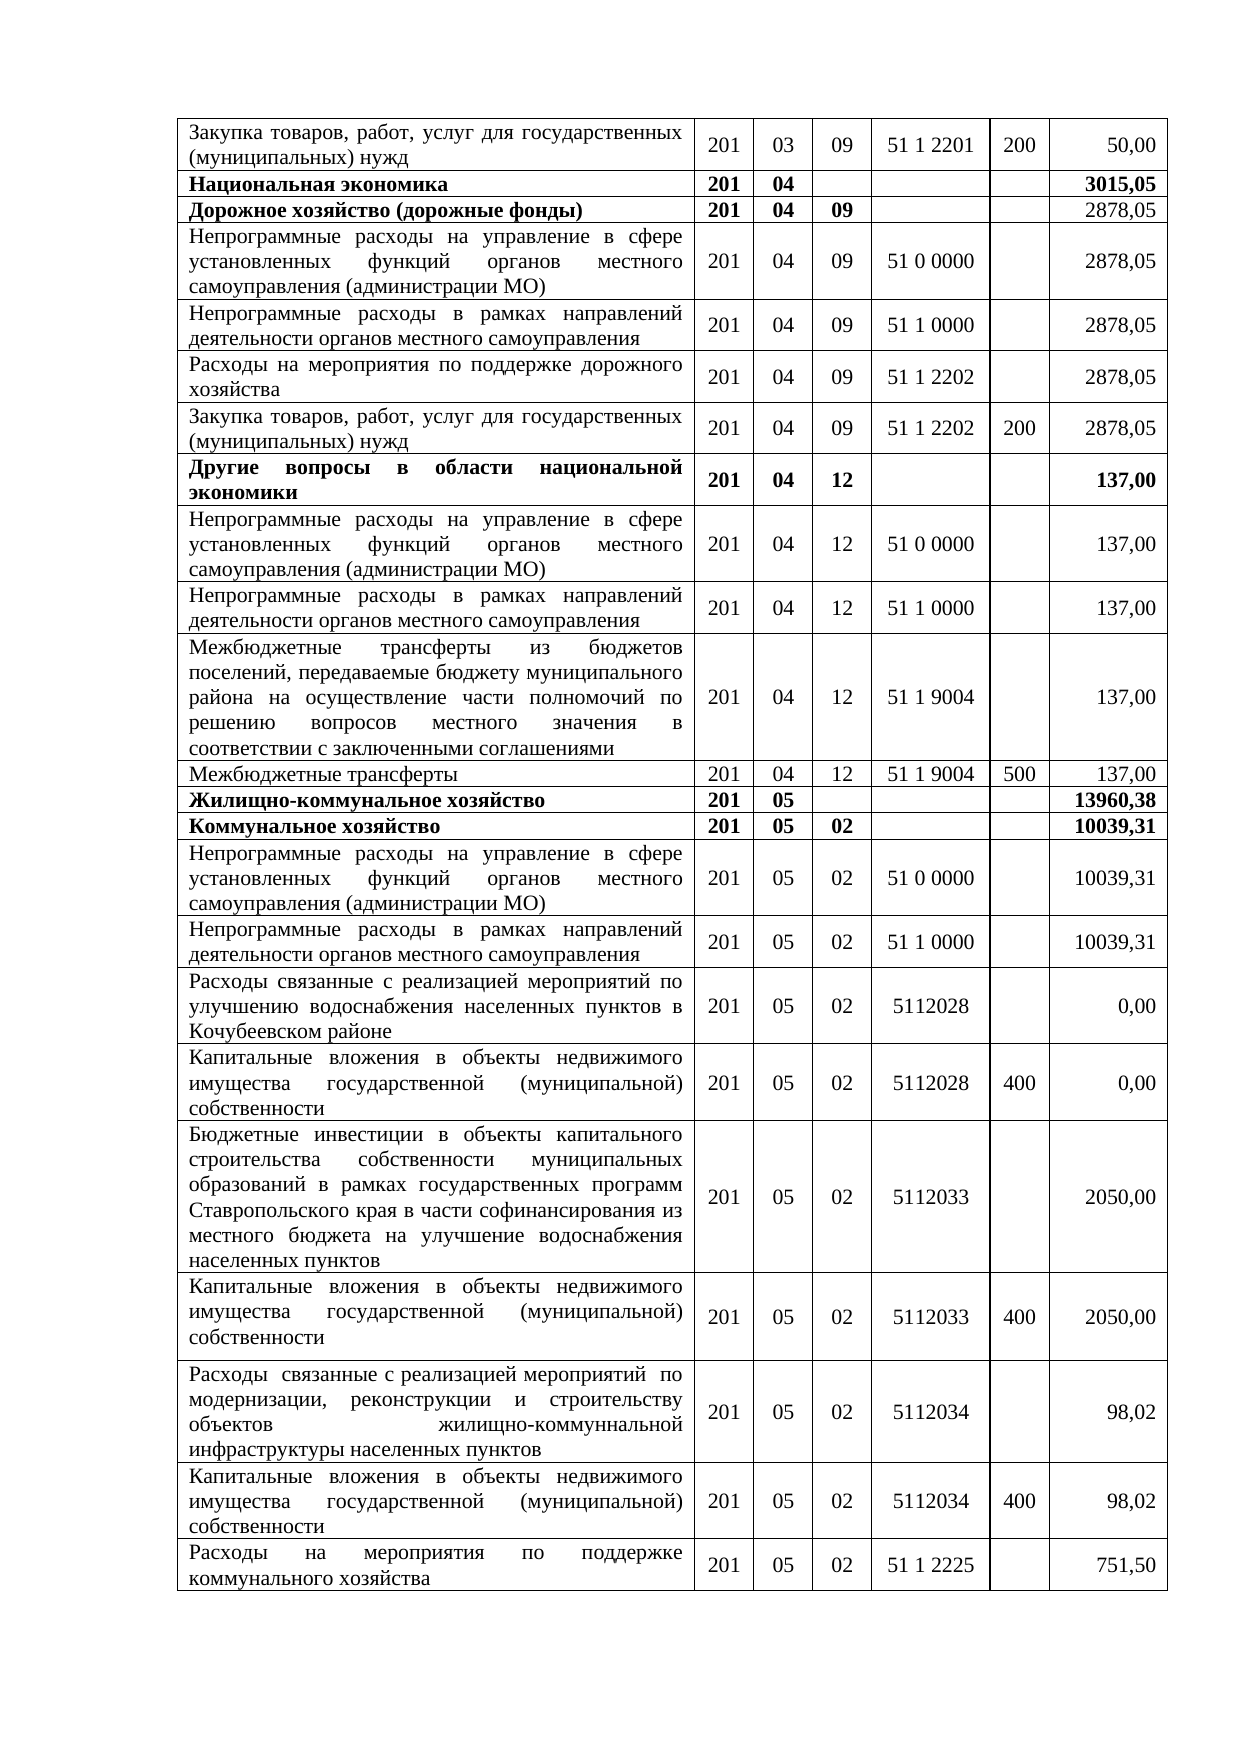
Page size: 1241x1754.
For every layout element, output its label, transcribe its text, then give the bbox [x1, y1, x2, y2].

table_cell 50,00 [1050, 119, 1167, 169]
table_cell 04 [754, 582, 812, 633]
table_cell 12 [813, 506, 871, 581]
table_cell 02 [813, 1273, 871, 1360]
table_cell 04 [754, 634, 812, 760]
table_cell 137,00 [1050, 506, 1167, 581]
table_cell 09 [813, 351, 871, 402]
table_cell 2050,00 [1050, 1121, 1167, 1272]
table_cell 201 [695, 454, 753, 504]
table_cell 201 [695, 1121, 753, 1272]
table_cell Жилищно-коммунальное хозяйство [178, 787, 694, 812]
table_cell [872, 171, 989, 196]
table_cell 12 [813, 454, 871, 504]
table_cell [991, 968, 1049, 1043]
table_cell 201 [695, 1463, 753, 1538]
table_cell [872, 813, 989, 838]
table_cell 51 0 0000 [872, 506, 989, 581]
table_cell 12 [813, 634, 871, 760]
table_cell 13960,38 [1050, 787, 1167, 812]
table_cell Коммунальное хозяйство [178, 813, 694, 838]
table_cell 500 [991, 761, 1049, 786]
table_cell [991, 582, 1049, 633]
table_cell 51 1 2202 [872, 351, 989, 402]
table_cell [872, 454, 989, 504]
table_cell [991, 813, 1049, 838]
table_cell 201 [695, 403, 753, 453]
table_cell 0,00 [1050, 968, 1167, 1043]
table_cell 02 [813, 1044, 871, 1120]
table_cell [991, 787, 1049, 812]
table_cell 201 [695, 223, 753, 299]
table_cell 201 [695, 813, 753, 838]
table_cell 0,00 [1050, 1044, 1167, 1120]
table_cell [813, 171, 871, 196]
table_cell 201 [695, 582, 753, 633]
table_cell Расходы связанные с реализацией мероприятий по модернизации, реконструкции и строительству объектов жилищно-коммуннальной инфраструктуры населенных пунктов [178, 1361, 694, 1462]
table_cell [872, 787, 989, 812]
table_cell Бюджетные инвестиции в объекты капитального строительства собственности муниципальных образований в рамках государственных программ Ставропольского края в части софинансирования из местного бюджета на улучшение водоснабжения населенных пунктов [178, 1121, 694, 1272]
table_cell 137,00 [1050, 454, 1167, 504]
table_cell [813, 787, 871, 812]
table_cell Непрограммные расходы на управление в сфере установленных функций органов местного самоуправления (администрации МО) [178, 223, 694, 299]
table_cell 400 [991, 1273, 1049, 1360]
table_cell 98,02 [1050, 1463, 1167, 1538]
table_cell Межбюджетные трансферты из бюджетов поселений, передаваемые бюджету муниципального района на осуществление части полномочий по решению вопросов местного значения в соответствии с заключенными соглашениями [178, 634, 694, 760]
table_cell 201 [695, 119, 753, 169]
table_cell 51 1 2202 [872, 403, 989, 453]
table_cell 2878,05 [1050, 223, 1167, 299]
table_cell 51 1 9004 [872, 634, 989, 760]
table_cell 400 [991, 1044, 1049, 1120]
table_cell 04 [754, 403, 812, 453]
table_cell [991, 1121, 1049, 1272]
table_cell 12 [813, 761, 871, 786]
table_cell Капитальные вложения в объекты недвижимого имущества государственной (муниципальной) собственности [178, 1273, 694, 1360]
table_cell 05 [754, 1044, 812, 1120]
table_cell 2050,00 [1050, 1273, 1167, 1360]
table_cell [991, 506, 1049, 581]
table_cell 05 [754, 1361, 812, 1462]
table_cell [991, 223, 1049, 299]
table_cell 200 [991, 119, 1049, 169]
table_cell 05 [754, 840, 812, 915]
table_cell 51 1 0000 [872, 300, 989, 350]
table_cell 02 [813, 840, 871, 915]
table_cell 201 [695, 840, 753, 915]
table_cell 201 [695, 916, 753, 967]
table_cell 05 [754, 1121, 812, 1272]
table_cell 04 [754, 197, 812, 222]
table_cell Другие вопросы в области национальной экономики [178, 454, 694, 504]
table_cell 51 1 0000 [872, 916, 989, 967]
table_cell Непрограммные расходы в рамках направлений деятельности органов местного самоуправления [178, 916, 694, 967]
table_cell 2878,05 [1050, 403, 1167, 453]
table_cell Расходы связанные с реализацией мероприятий по улучшению водоснабжения населенных пунктов в Кочубеевском районе [178, 968, 694, 1043]
table_cell [991, 171, 1049, 196]
table_cell 400 [991, 1463, 1049, 1538]
table_cell [991, 916, 1049, 967]
table_cell Национальная экономика [178, 171, 694, 196]
table_cell 201 [695, 351, 753, 402]
table_cell 201 [695, 968, 753, 1043]
table_cell Непрограммные расходы на управление в сфере установленных функций органов местного самоуправления (администрации МО) [178, 506, 694, 581]
table_cell 02 [813, 1121, 871, 1272]
table_cell 201 [695, 1044, 753, 1120]
table_cell [991, 351, 1049, 402]
table_cell 751,50 [1050, 1539, 1167, 1590]
table_cell Дорожное хозяйство (дорожные фонды) [178, 197, 694, 222]
table_cell 51 1 9004 [872, 761, 989, 786]
table_cell 09 [813, 119, 871, 169]
table_cell 02 [813, 1463, 871, 1538]
table_cell Межбюджетные трансферты [178, 761, 694, 786]
table_cell 02 [813, 813, 871, 838]
table_cell 04 [754, 506, 812, 581]
table_cell 51 1 2201 [872, 119, 989, 169]
table_cell 5112028 [872, 1044, 989, 1120]
table_cell 5112034 [872, 1463, 989, 1538]
table_cell 201 [695, 300, 753, 350]
table_cell 201 [695, 787, 753, 812]
table_cell 04 [754, 351, 812, 402]
table_cell [991, 197, 1049, 222]
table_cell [178, 119, 694, 169]
table_cell Непрограммные расходы в рамках направлений деятельности органов местного самоуправления [178, 582, 694, 633]
table_cell 51 1 0000 [872, 582, 989, 633]
table_cell 98,02 [1050, 1361, 1167, 1462]
table_cell Расходы на мероприятия по поддержке дорожного хозяйства [178, 351, 694, 402]
table_cell 05 [754, 968, 812, 1043]
table_cell 5112028 [872, 968, 989, 1043]
table_cell 10039,31 [1050, 916, 1167, 967]
table_cell Закупка товаров, работ, услуг для государственных (муниципальных) нужд [178, 403, 694, 453]
table_cell 05 [754, 916, 812, 967]
table_cell 05 [754, 787, 812, 812]
table_cell 04 [754, 454, 812, 504]
table_cell 51 0 0000 [872, 223, 989, 299]
table_cell [991, 1361, 1049, 1462]
table_cell 201 [695, 1361, 753, 1462]
table_cell Расходы на мероприятия по поддержке коммунального хозяйства [178, 1539, 694, 1590]
table_cell 05 [754, 1463, 812, 1538]
table_cell 5112033 [872, 1273, 989, 1360]
table_cell Капитальные вложения в объекты недвижимого имущества государственной (муниципальной) собственности [178, 1044, 694, 1120]
table_cell 2878,05 [1050, 300, 1167, 350]
table_cell 09 [813, 197, 871, 222]
table_cell 51 1 2225 [872, 1539, 989, 1590]
table_cell 05 [754, 813, 812, 838]
table_cell 10039,31 [1050, 840, 1167, 915]
table_cell 51 0 0000 [872, 840, 989, 915]
table_cell 201 [695, 171, 753, 196]
table_cell 12 [813, 582, 871, 633]
table_cell [991, 840, 1049, 915]
table_cell 03 [754, 119, 812, 169]
table_cell 09 [813, 223, 871, 299]
table_cell 137,00 [1050, 634, 1167, 760]
table_cell 02 [813, 916, 871, 967]
table_cell [872, 197, 989, 222]
table_cell 201 [695, 1273, 753, 1360]
table_cell 201 [695, 1539, 753, 1590]
table_cell 137,00 [1050, 761, 1167, 786]
table_cell 201 [695, 634, 753, 760]
table_cell Капитальные вложения в объекты недвижимого имущества государственной (муниципальной) собственности [178, 1463, 694, 1538]
table_cell 137,00 [1050, 582, 1167, 633]
table_cell 04 [754, 223, 812, 299]
table_cell 04 [754, 171, 812, 196]
table_cell 201 [695, 506, 753, 581]
table_cell 200 [991, 403, 1049, 453]
table_cell 02 [813, 968, 871, 1043]
table_cell 04 [754, 761, 812, 786]
table_cell [991, 300, 1049, 350]
table_cell 09 [813, 300, 871, 350]
table_cell 3015,05 [1050, 171, 1167, 196]
table_cell 2878,05 [1050, 351, 1167, 402]
table_cell Непрограммные расходы на управление в сфере установленных функций органов местного самоуправления (администрации МО) [178, 840, 694, 915]
table_cell 2878,05 [1050, 197, 1167, 222]
table_cell [991, 1539, 1049, 1590]
table_cell 10039,31 [1050, 813, 1167, 838]
table_cell 5112034 [872, 1361, 989, 1462]
table_cell Непрограммные расходы в рамках направлений деятельности органов местного самоуправления [178, 300, 694, 350]
table_cell [991, 454, 1049, 504]
table_cell 5112033 [872, 1121, 989, 1272]
table_cell 201 [695, 761, 753, 786]
table_cell [991, 634, 1049, 760]
table_cell 02 [813, 1361, 871, 1462]
table_cell 201 [695, 197, 753, 222]
table_cell 05 [754, 1273, 812, 1360]
table_cell 04 [754, 300, 812, 350]
table_cell 09 [813, 403, 871, 453]
table_cell 05 [754, 1539, 812, 1590]
table_cell 02 [813, 1539, 871, 1590]
